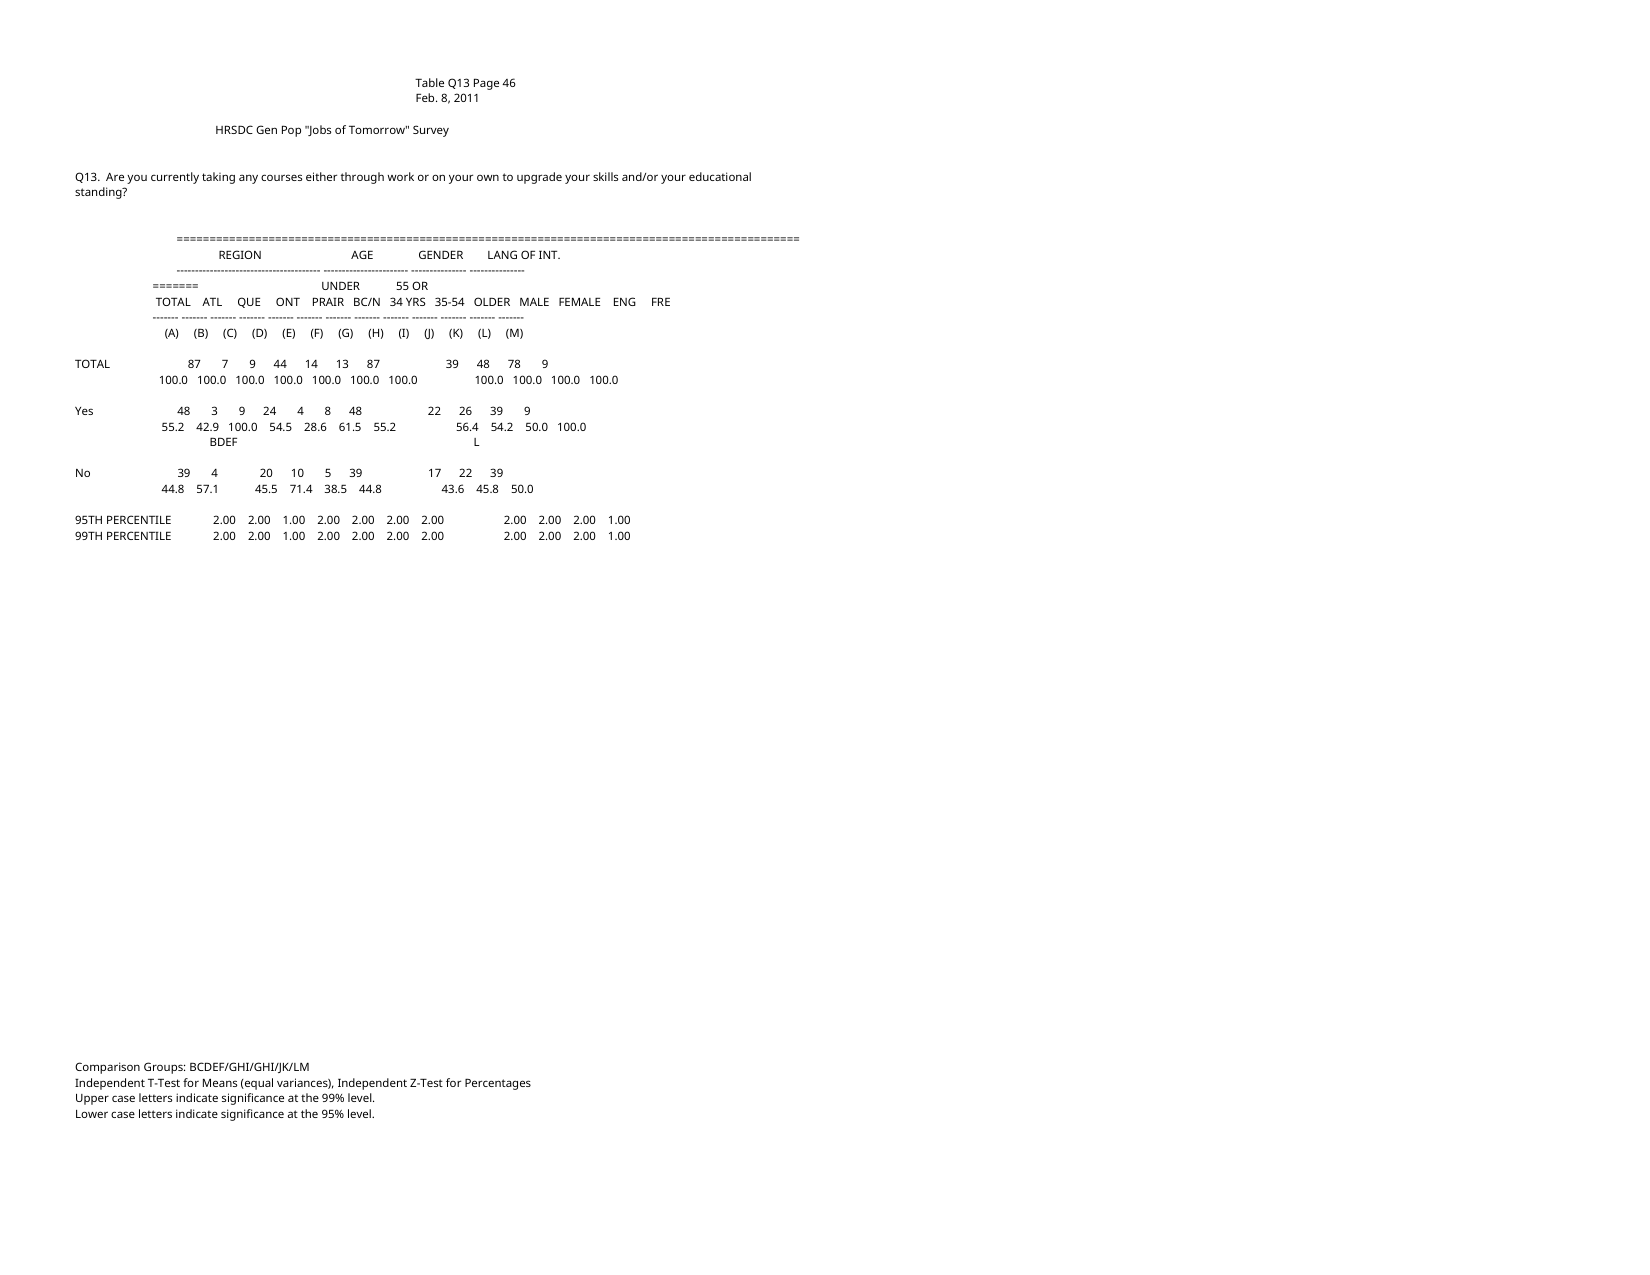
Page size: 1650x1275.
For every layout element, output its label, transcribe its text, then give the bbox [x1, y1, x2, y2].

text --------------------------------------- ----------------------- --------------- --------------- [75, 262, 1575, 278]
text (A) (B) (C) (D) (E) (F) (G) (H) (I) (J) (K) (L) (M) [75, 325, 1575, 341]
text ------- ------- ------- ------- ------- ------- ------- ------- ------- ------- ------- ------- ------- [75, 309, 1575, 325]
text HRSDC Gen Pop "Jobs of Tomorrow" Survey [75, 122, 1575, 137]
text REGION AGE GENDER LANG OF INT. [75, 247, 1575, 262]
text Upper case letters indicate significance at the 99% level. [75, 1091, 1575, 1106]
text ======= UNDER 55 OR [75, 278, 1575, 294]
text 100.0 100.0 100.0 100.0 100.0 100.0 100.0 100.0 100.0 100.0 100.0 [75, 372, 1575, 387]
text Lower case letters indicate significance at the 95% level. [75, 1106, 1575, 1122]
text Table Q13 Page 46 [75, 75, 1575, 91]
text 99TH PERCENTILE 2.00 2.00 1.00 2.00 2.00 2.00 2.00 2.00 2.00 2.00 1.00 [75, 528, 1575, 544]
text 55.2 42.9 100.0 54.5 28.6 61.5 55.2 56.4 54.2 50.0 100.0 [75, 419, 1575, 434]
text TOTAL ATL QUE ONT PRAIR BC/N 34 YRS 35-54 OLDER MALE FEMALE ENG FRE [75, 294, 1575, 309]
text standing? [75, 184, 1575, 200]
text TOTAL 87 7 9 44 14 13 87 39 48 78 9 [75, 356, 1575, 372]
text Comparison Groups: BCDEF/GHI/GHI/JK/LM [75, 1059, 1575, 1075]
text Yes 48 3 9 24 4 8 48 22 26 39 9 [75, 403, 1575, 419]
text 95TH PERCENTILE 2.00 2.00 1.00 2.00 2.00 2.00 2.00 2.00 2.00 2.00 1.00 [75, 512, 1575, 528]
text Q13. Are you currently taking any courses either through work or on your own to upgrade your skills and/or your educational [75, 169, 1575, 184]
text BDEF L [75, 434, 1575, 450]
text Independent T-Test for Means (equal variances), Independent Z-Test for Percentages [75, 1075, 1575, 1091]
text =============================================================================================== [75, 231, 1575, 247]
text Feb. 8, 2011 [75, 91, 1575, 106]
text No 39 4 20 10 5 39 17 22 39 [75, 466, 1575, 481]
text 44.8 57.1 45.5 71.4 38.5 44.8 43.6 45.8 50.0 [75, 481, 1575, 497]
